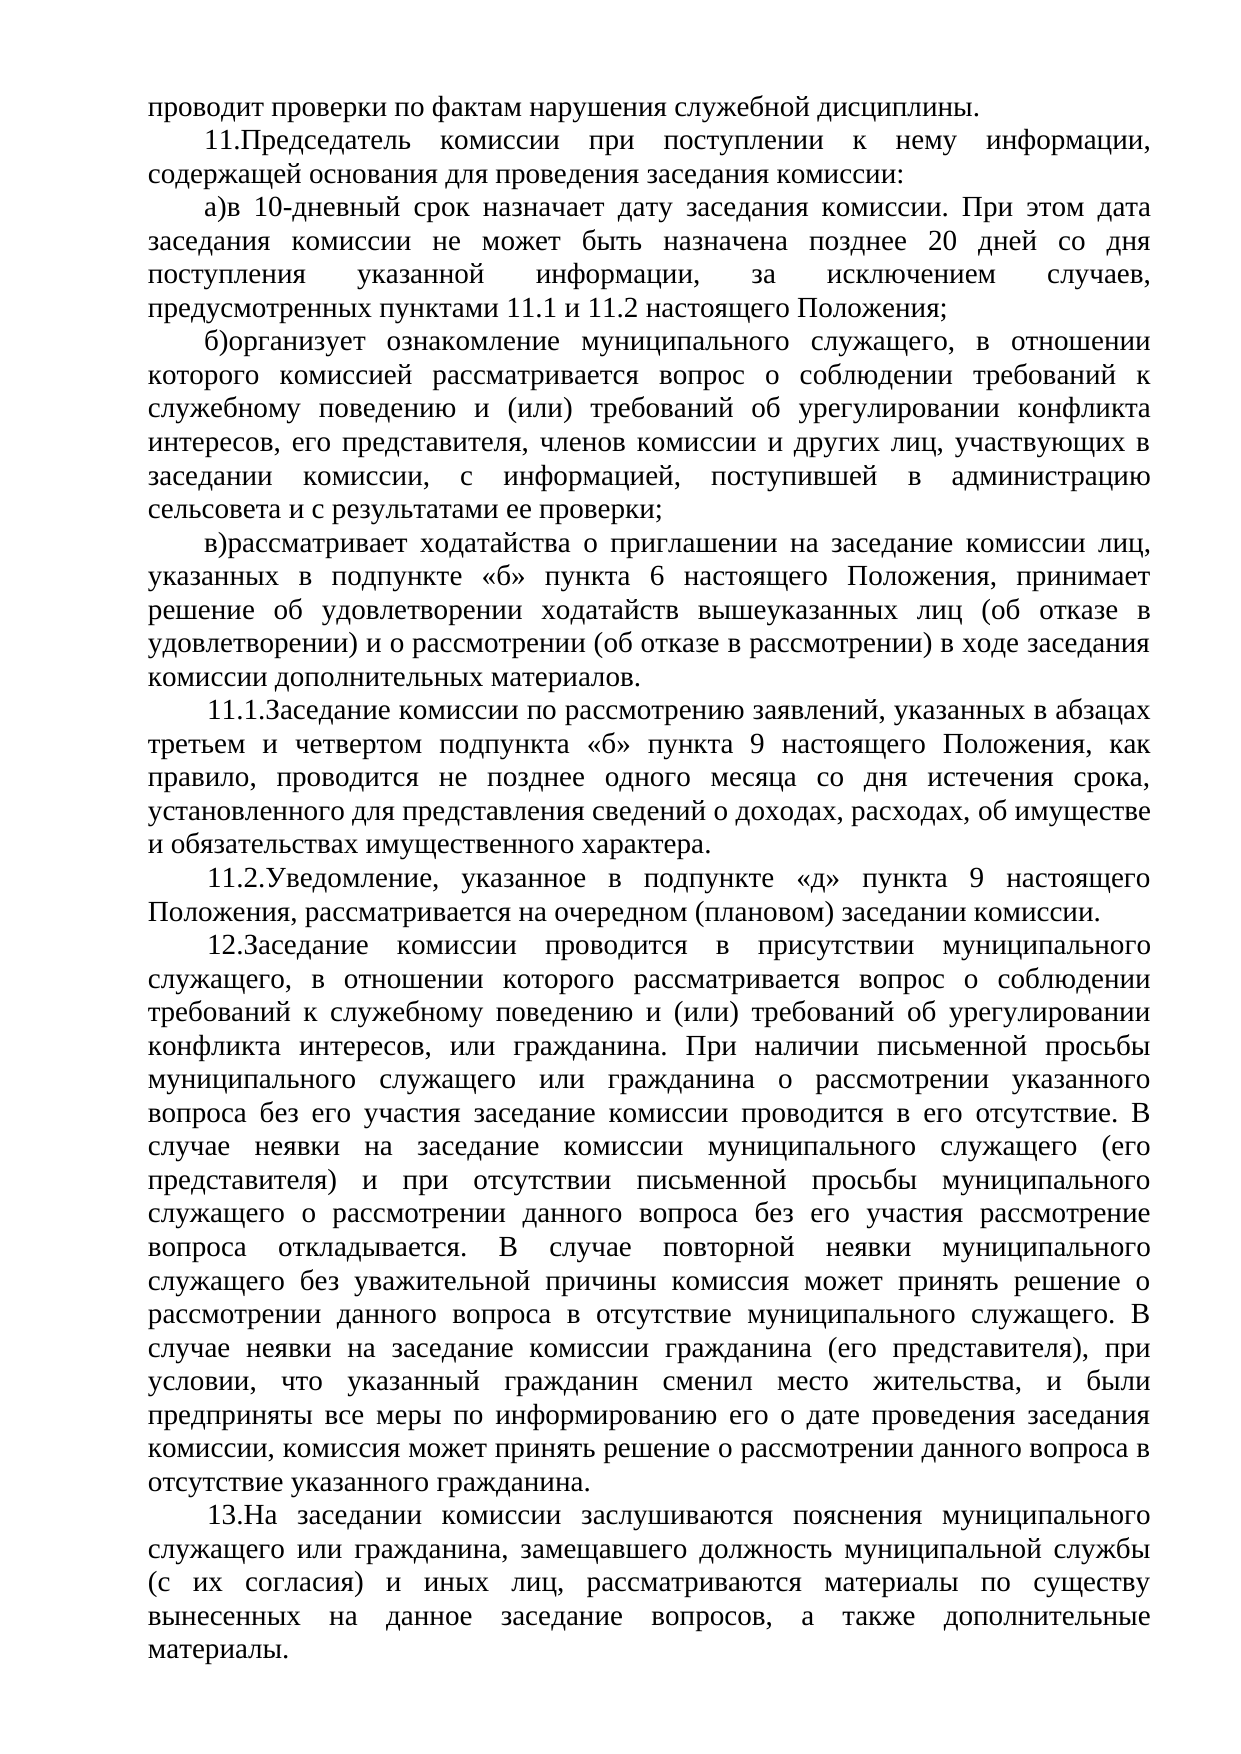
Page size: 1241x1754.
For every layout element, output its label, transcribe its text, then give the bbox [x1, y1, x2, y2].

text 12.Заседание комиссии проводится в присутствии муниципального служащего, в отношении которого рассматривается вопрос о соблюдении требований к служебному поведению и (или) требований об урегулировании конфликта интересов, или гражданина. При наличии письменной просьбы муниципального служащего или гражданина о рассмотрении указанного вопроса без его участия заседание комиссии проводится в его отсутствие. В случае неявки на заседание комиссии муниципального служащего (его представителя) и при отсутствии письменной просьбы муниципального служащего о рассмотрении данного вопроса без его участия рассмотрение вопроса откладывается. В случае повторной неявки муниципального служащего без уважительной причины комиссия может принять решение о рассмотрении данного вопроса в отсутствие муниципального служащего. В случае неявки на заседание комиссии гражданина (его представителя), при условии, что указанный гражданин сменил место жительства, и были предприняты все меры по информированию его о дате проведения заседания комиссии, комиссия может принять решение о рассмотрении данного вопроса в отсутствие указанного гражданина. [148, 927, 1152, 1497]
text в)рассматривает ходатайства о приглашении на заседание комиссии лиц, указанных в подпункте «б» пункта 6 настоящего Положения, принимает решение об удовлетворении ходатайств вышеуказанных лиц (об отказе в удовлетворении) и о рассмотрении (об отказе в рассмотрении) в ходе заседания комиссии дополнительных материалов. [148, 525, 1152, 692]
text 11.1.Заседание комиссии по рассмотрению заявлений, указанных в абзацах третьем и четвертом подпункта «б» пункта 9 настоящего Положения, как правило, проводится не позднее одного месяца со дня истечения срока, установленного для представления сведений о доходах, расходах, об имуществе и обязательствах имущественного характера. [148, 692, 1152, 860]
text б)организует ознакомление муниципального служащего, в отношении которого комиссией рассматривается вопрос о соблюдении требований к служебному поведению и (или) требований об урегулировании конфликта интересов, его представителя, членов комиссии и других лиц, участвующих в заседании комиссии, с информацией, поступившей в администрацию сельсовета и с результатами ее проверки; [148, 323, 1152, 525]
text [148, 89, 1152, 122]
text а)в 10-дневный срок назначает дату заседания комиссии. При этом дата заседания комиссии не может быть назначена позднее 20 дней со дня поступления указанной информации, за исключением случаев, предусмотренных пунктами 11.1 и 11.2 настоящего Положения; [148, 189, 1152, 323]
text 13.На заседании комиссии заслушиваются пояснения муниципального служащего или гражданина, замещавшего должность муниципальной службы (с их согласия) и иных лиц, рассматриваются материалы по существу вынесенных на данное заседание вопросов, а также дополнительные материалы. [148, 1497, 1152, 1665]
text 11.Председатель комиссии при поступлении к нему информации, содержащей основания для проведения заседания комиссии: [148, 122, 1152, 189]
text 11.2.Уведомление, указанное в подпункте «д» пункта 9 настоящего Положения, рассматривается на очередном (плановом) заседании комиссии. [148, 860, 1152, 927]
